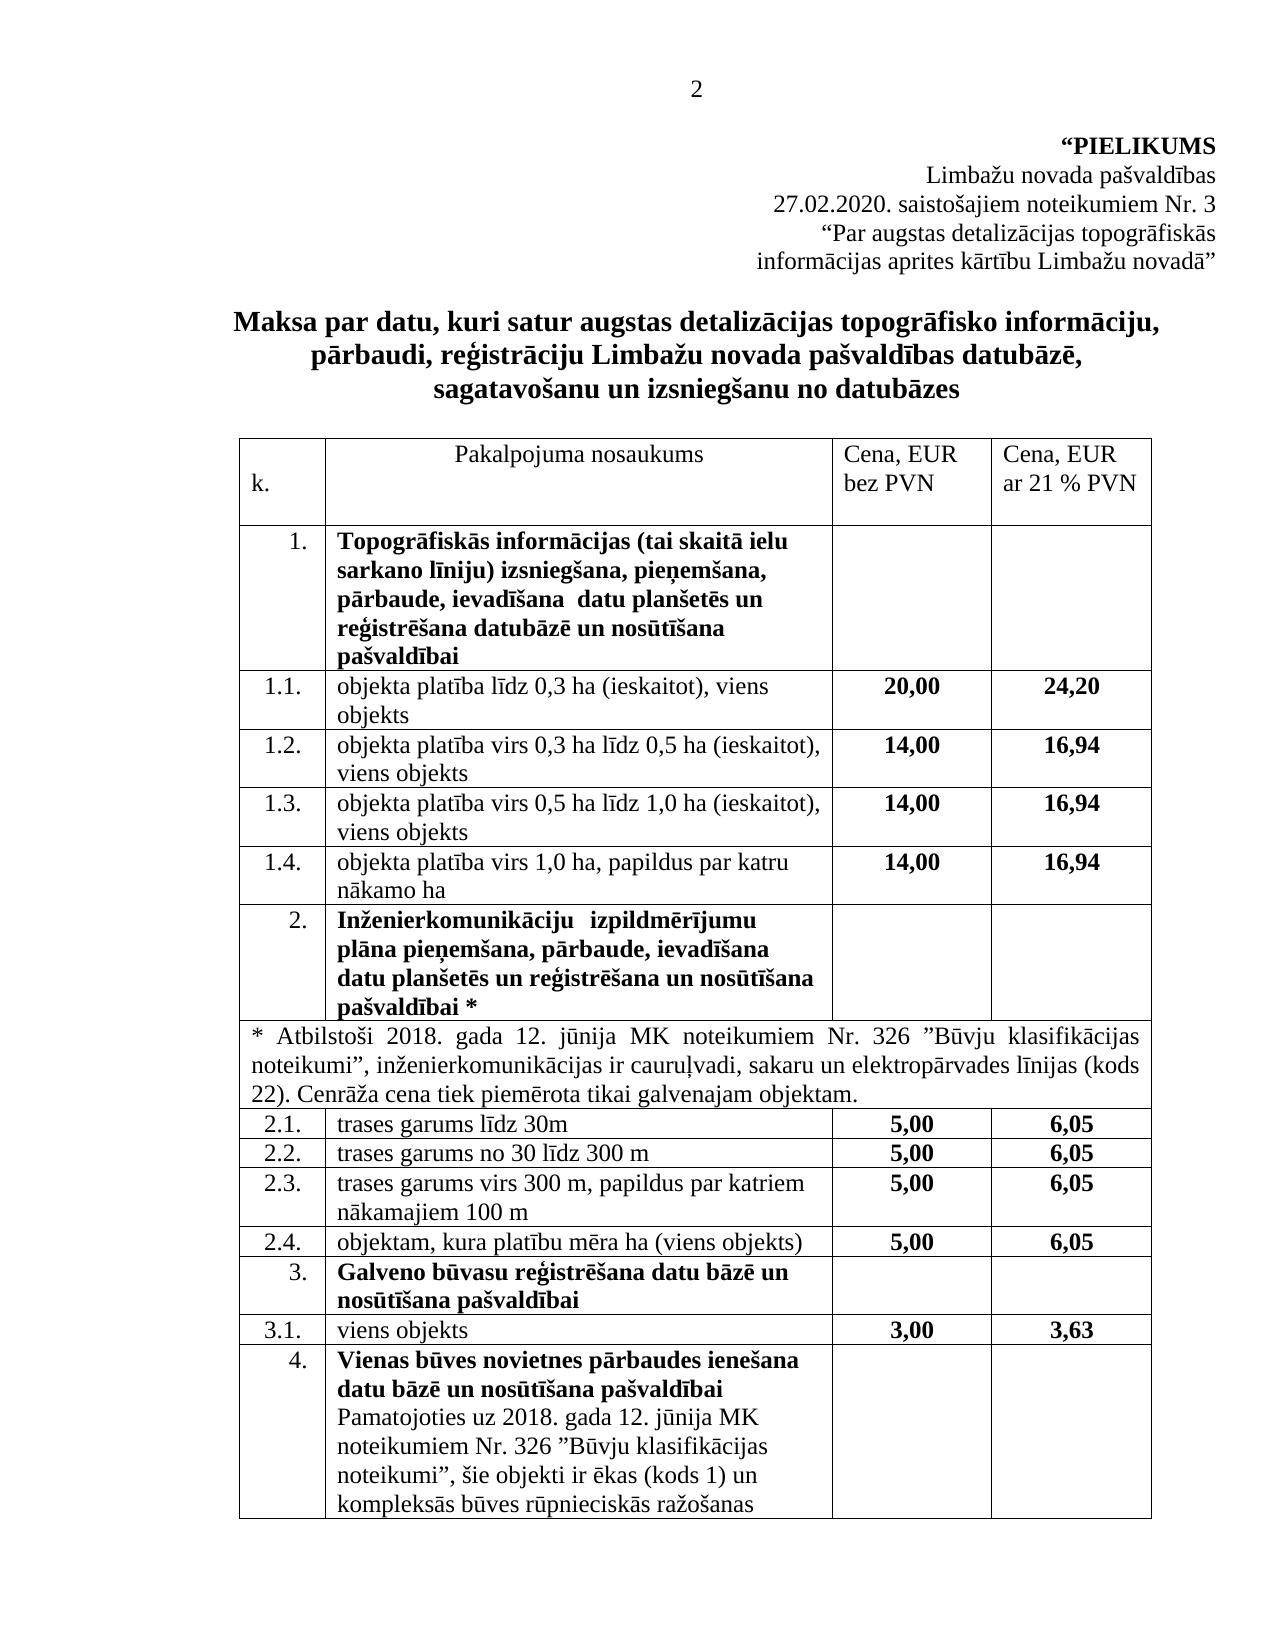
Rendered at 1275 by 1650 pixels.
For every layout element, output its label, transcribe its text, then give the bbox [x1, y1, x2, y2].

table_cell trases garums līdz 30m [326, 1109, 832, 1137]
table_cell 16,94 [992, 847, 1151, 904]
table_cell 1.2. [240, 730, 325, 787]
table_cell 14,00 [833, 788, 991, 846]
table_cell [833, 1345, 991, 1517]
table_cell 3.1. [240, 1315, 325, 1344]
table_cell [833, 526, 991, 670]
table_cell Inženierkomunikāciju izpildmērījumu plāna pieņemšana, pārbaude, ievadīšana datu planšetēs un reģistrēšana un nosūtīšana pašvaldībai * [326, 905, 832, 1020]
text pārbaudi, reģistrāciju Limbažu novada pašvaldības datubāzē, [177, 337, 1216, 371]
table_cell 14,00 [833, 730, 991, 787]
text Maksa par datu, kuri satur augstas detalizācijas topogrāfisko informāciju, [177, 304, 1216, 337]
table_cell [326, 1345, 832, 1517]
table_cell 14,00 [833, 847, 991, 904]
table_cell 6,05 [992, 1168, 1151, 1226]
table_cell 5,00 [833, 1139, 991, 1167]
text Limbažu novada pašvaldības [177, 160, 1216, 189]
table_header Nr. p. k. [240, 439, 325, 525]
table_cell 3,00 [833, 1315, 991, 1344]
table_cell Topogrāfiskās informācijas (tai skaitā ielu sarkano līniju) izsniegšana, pieņemšana, pārbaude, ievadīšana datu planšetēs un reģistrēšana datubāzē un nosūtīšana pašvaldībai [326, 526, 832, 670]
table_cell trases garums no 30 līdz 300 m [326, 1139, 832, 1167]
table_cell viens objekts [326, 1315, 832, 1344]
table_cell 1.1. [240, 671, 325, 729]
table_cell 2.3. [240, 1168, 325, 1226]
text “PIELIKUMS [177, 131, 1216, 160]
table_cell 24,20 [992, 671, 1151, 729]
table_cell 6,05 [992, 1139, 1151, 1167]
text informācijas aprites kārtību Limbažu novadā” [177, 246, 1216, 275]
table_cell [833, 1257, 991, 1314]
text “Par augstas detalizācijas topogrāfiskās [177, 218, 1216, 246]
table_cell 16,94 [992, 730, 1151, 787]
table_cell [240, 1345, 325, 1517]
table_cell Galveno būvasu reģistrēšana datu bāzē un nosūtīšana pašvaldībai [326, 1257, 832, 1314]
table_cell 3,63 [992, 1315, 1151, 1344]
table_cell objekta platība virs 0,5 ha līdz 1,0 ha (ieskaitot), viens objekts [326, 788, 832, 846]
table_cell [992, 526, 1151, 670]
table_header Cena, EUR bez PVN [833, 439, 991, 525]
table_cell 20,00 [833, 671, 991, 729]
table_cell [992, 1257, 1151, 1314]
table_cell 1.4. [240, 847, 325, 904]
table_cell [833, 905, 991, 1020]
table_header Pakalpojuma nosaukums [326, 439, 832, 525]
table_cell [992, 905, 1151, 1020]
table_cell objektam, kura platību mēra ha (viens objekts) [326, 1227, 832, 1256]
table_cell 5,00 [833, 1109, 991, 1137]
text 27.02.2020. saistošajiem noteikumiem Nr. 3 [177, 189, 1216, 218]
table_cell [992, 1345, 1151, 1517]
table_cell 1.3. [240, 788, 325, 846]
table_cell 6,05 [992, 1109, 1151, 1137]
table_cell 2.4. [240, 1227, 325, 1256]
table_cell objekta platība līdz 0,3 ha (ieskaitot), viens objekts [326, 671, 832, 729]
text sagatavošanu un izsniegšanu no datubāzes [177, 371, 1216, 404]
table_cell * Atbilstoši 2018. gada 12. jūnija MK noteikumiem Nr. 326 ”Būvju klasifikācijas noteikumi”, inženierkomunikācijas ir cauruļvadi, sakaru un elektropārvades līnijas (kods 22). Cenrāža cena tiek piemērota tikai galvenajam objektam. [240, 1021, 1151, 1108]
table_cell objekta platība virs 0,3 ha līdz 0,5 ha (ieskaitot), viens objekts [326, 730, 832, 787]
table_cell 5,00 [833, 1168, 991, 1226]
table_cell 6,05 [992, 1227, 1151, 1256]
table_cell objekta platība virs 1,0 ha, papildus par katru nākamo ha [326, 847, 832, 904]
table_cell 5,00 [833, 1227, 991, 1256]
table_cell [240, 1257, 325, 1314]
table_cell 2.2. [240, 1139, 325, 1167]
table_cell [240, 526, 325, 670]
table_cell 2.1. [240, 1109, 325, 1137]
table_cell trases garums virs 300 m, papildus par katriem nākamajiem 100 m [326, 1168, 832, 1226]
table_cell 16,94 [992, 788, 1151, 846]
table_header Cena, EUR ar 21 % PVN [992, 439, 1151, 525]
table_cell [240, 905, 325, 1020]
